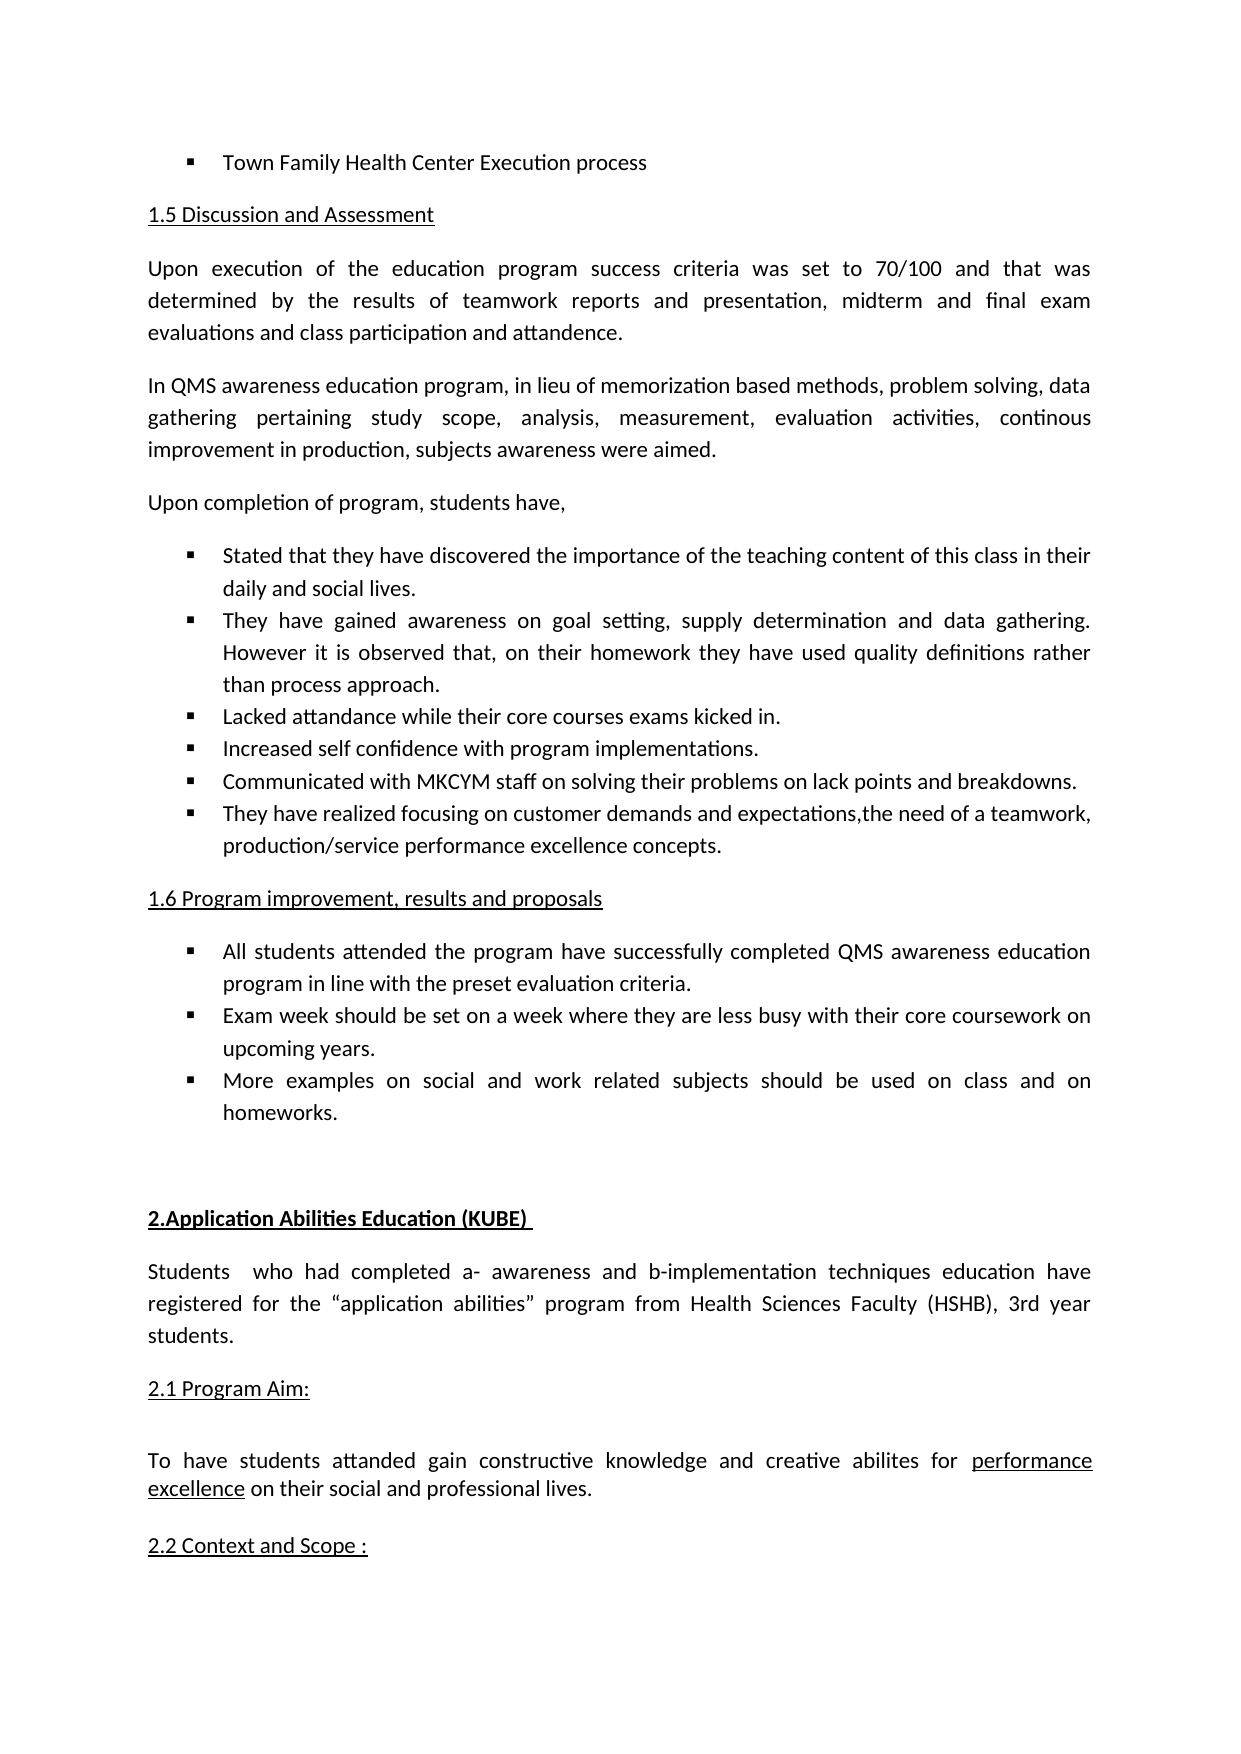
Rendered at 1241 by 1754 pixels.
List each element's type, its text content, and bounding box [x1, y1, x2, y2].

text Students who had completed a- awareness and b-implementation techniques education have registered for the “application abilities” program from Health Sciences Faculty (HSHB), 3rd year students. [148, 1257, 1093, 1349]
list Town Family Health Center Execution process [185, 148, 1093, 176]
text 2.Application Abilities Education (KUBE) [148, 1204, 1093, 1232]
list Lacked attandance while their core courses exams kicked in. [185, 702, 1093, 730]
list More examples on social and work related subjects should be used on class and on homeworks. [185, 1066, 1093, 1126]
list Exam week should be set on a week where they are less busy with their core coursework on upcoming years. [185, 1002, 1093, 1062]
list All students attended the program have successfully completed QMS awareness education program in line with the preset evaluation criteria. [185, 937, 1093, 997]
text 2.2 Context and Scope : [148, 1531, 1093, 1559]
text 1.5 Discussion and Assessment [148, 201, 1093, 229]
text Upon completion of program, students have, [148, 488, 1093, 516]
text 2.1 Program Aim: [148, 1374, 1093, 1403]
list Increased self confidence with program implementations. [185, 734, 1093, 763]
text 1.6 Program improvement, results and proposals [148, 884, 1093, 912]
text To have students attanded gain constructive knowledge and creative abilites for performance excellence on their social and professional lives. [148, 1446, 1093, 1502]
text In QMS awareness education program, in lieu of memorization based methods, problem solving, data gathering pertaining study scope, analysis, measurement, evaluation activities, continous improvement in production, subjects awareness were aimed. [148, 371, 1093, 463]
list They have gained awareness on goal setting, supply determination and data gathering. However it is observed that, on their homework they have used quality definitions rather than process approach. [185, 606, 1093, 698]
list Communicated with MKCYM staff on solving their problems on lack points and breakdowns. [185, 767, 1093, 795]
list They have realized focusing on customer demands and expectations,the need of a teamwork, production/service performance excellence concepts. [185, 799, 1093, 859]
list Stated that they have discovered the importance of the teaching content of this class in their daily and social lives. [185, 541, 1093, 602]
text Upon execution of the education program success criteria was set to 70/100 and that was determined by the results of teamwork reports and presentation, midterm and final exam evaluations and class participation and attandence. [148, 254, 1093, 346]
